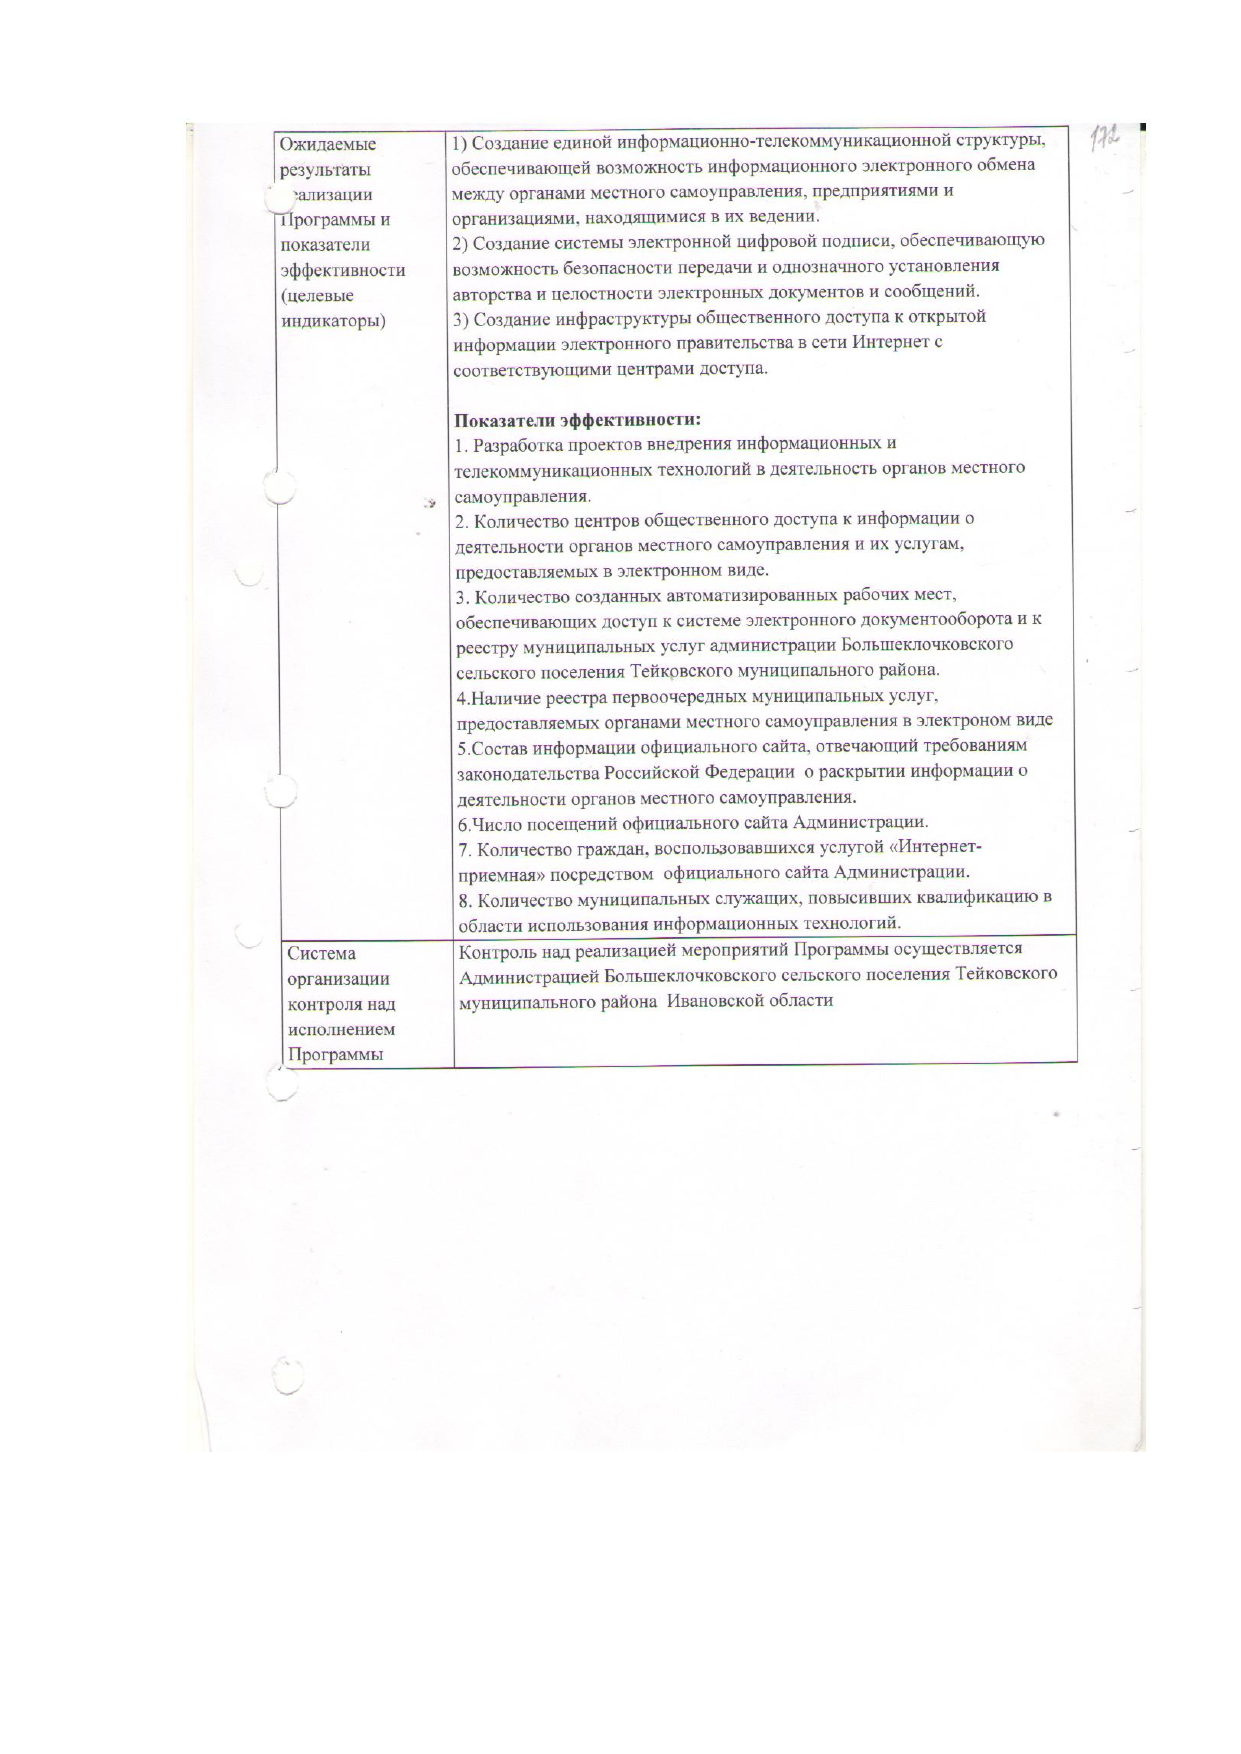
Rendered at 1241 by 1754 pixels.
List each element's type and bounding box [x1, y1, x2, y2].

picture [177, 118, 1152, 1456]
